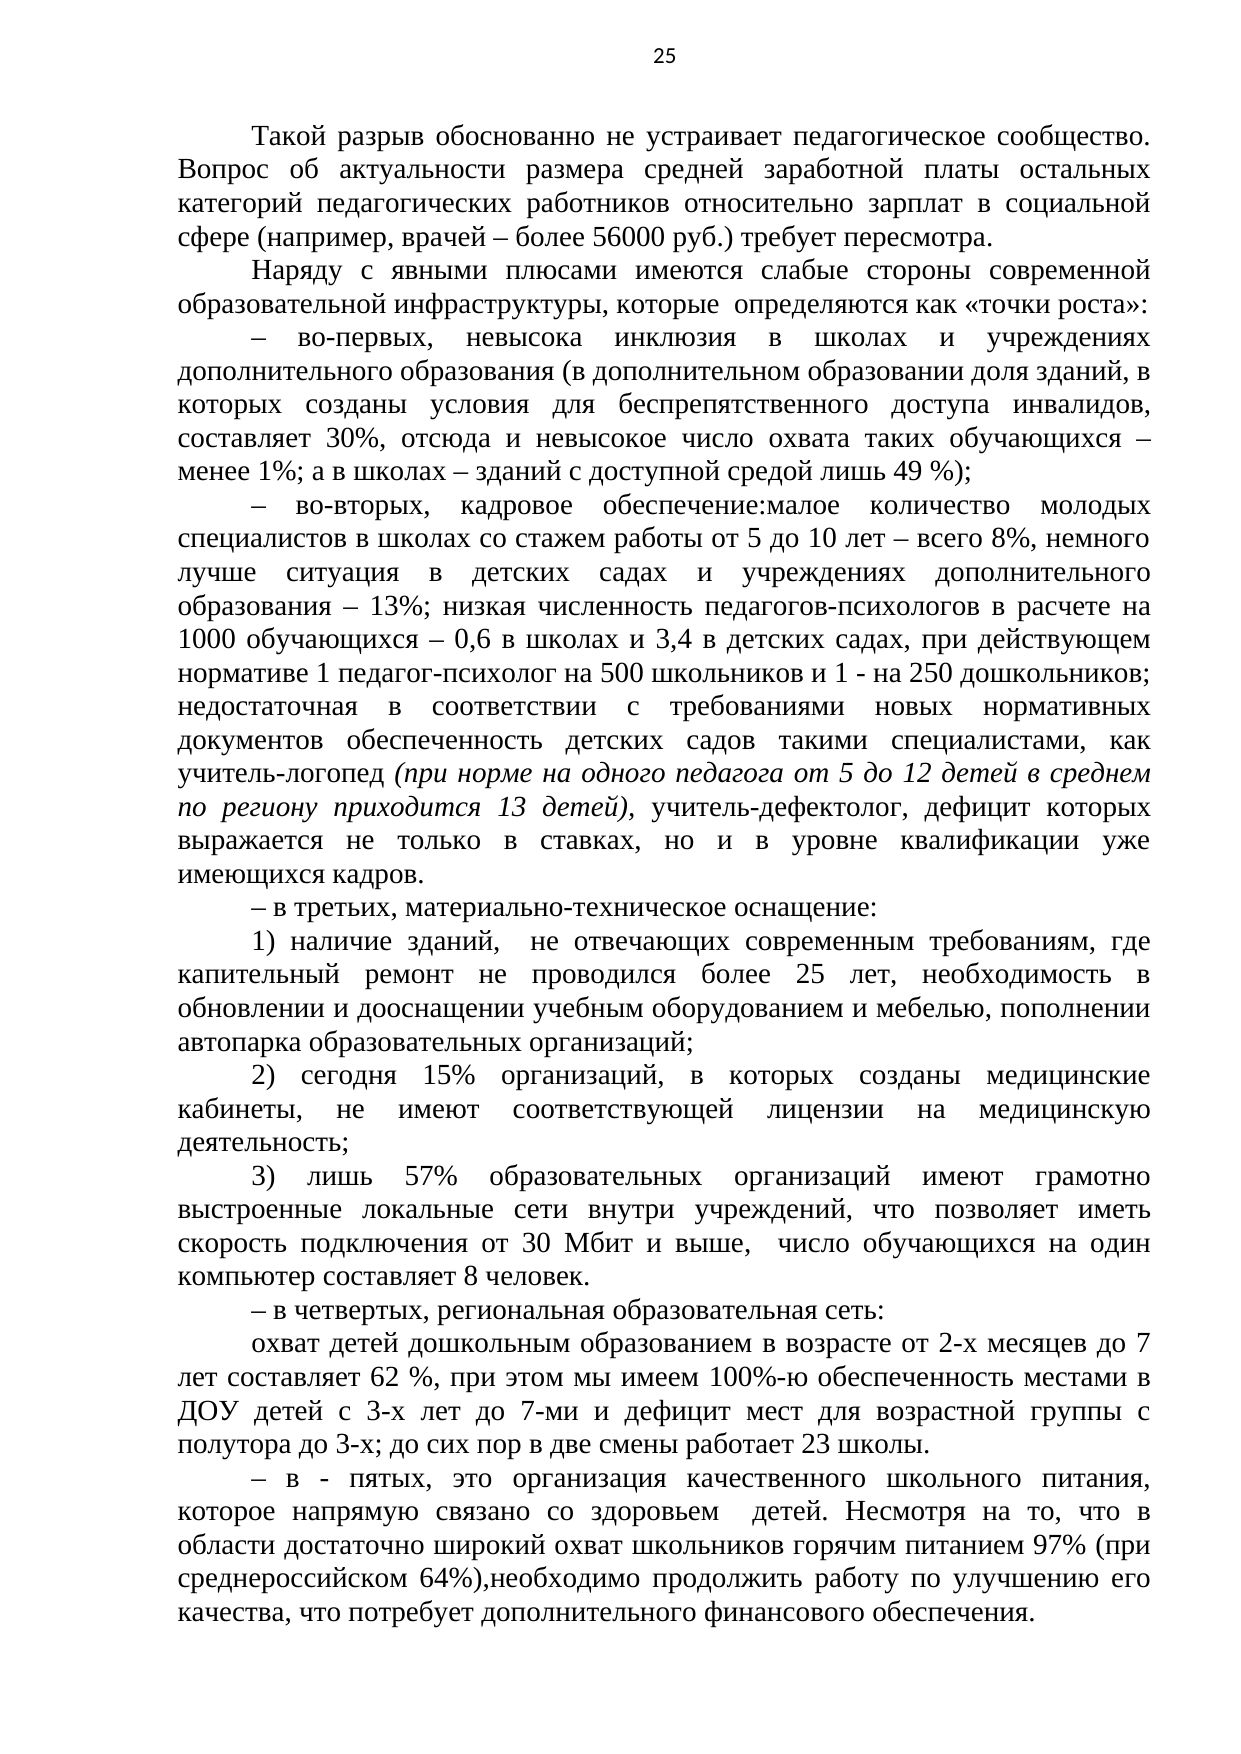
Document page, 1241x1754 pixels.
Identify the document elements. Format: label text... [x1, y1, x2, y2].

text – в - пятых, это организация качественного школьного питания, которое напрямую связано со здоровьем детей. Несмотря на то, что в области достаточно широкий охват школьников горячим питанием 97% (при среднероссийском 64%),необходимо продолжить работу по улучшению его качества, что потребует дополнительного финансового обеспечения. [177, 1460, 1152, 1627]
text 3) лишь 57% образовательных организаций имеют грамотно выстроенные локальные сети внутри учреждений, что позволяет иметь скорость подключения от 30 Мбит и выше, число обучающихся на один компьютер составляет 8 человек. [177, 1158, 1152, 1292]
text – в четвертых, региональная образовательная сеть: [177, 1292, 1152, 1326]
text – во-первых, невысока инклюзия в школах и учреждениях дополнительного образования (в дополнительном образовании доля зданий, в которых созданы условия для беспрепятственного доступа инвалидов, составляет 30%, отсюда и невысокое число охвата таких обучающихся – менее 1%; а в школах – зданий с доступной средой лишь 49 %); [177, 319, 1152, 487]
text Наряду с явными плюсами имеются слабые стороны современной образовательной инфраструктуры, которые определяются как «точки роста»: [177, 252, 1152, 319]
text охват детей дошкольным образованием в возрасте от 2-х месяцев до 7 лет составляет 62 %, при этом мы имеем 100%-ю обеспеченность местами в ДОУ детей с 3-х лет до 7-ми и дефицит мест для возрастной группы с полутора до 3-х; до сих пор в две смены работает 23 школы. [177, 1326, 1152, 1460]
text – во-вторых, кадровое обеспечение:малое количество молодых специалистов в школах со стажем работы от 5 до 10 лет – всего 8%, немного лучше ситуация в детских садах и учреждениях дополнительного образования – 13%; низкая численность педагогов-психологов в расчете на 1000 обучающихся – 0,6 в школах и 3,4 в детских садах, при действующем нормативе 1 педагог-психолог на 500 школьников и 1 - на 250 дошкольников; недостаточная в соответствии с требованиями новых нормативных документов обеспеченность детских садов такими специалистами, как учитель-логопед (при норме на одного педагога от 5 до 12 детей в среднем по региону приходится 13 детей), учитель-дефектолог, дефицит которых выражается не только в ставках, но и в уровне квалификации уже имеющихся кадров. [177, 487, 1152, 889]
text Такой разрыв обоснованно не устраивает педагогическое сообщество. Вопрос об актуальности размера средней заработной платы остальных категорий педагогических работников относительно зарплат в социальной сфере (например, врачей – более 56000 руб.) требует пересмотра. [177, 118, 1152, 252]
text – в третьих, материально-техническое оснащение: [177, 889, 1152, 923]
text 2) сегодня 15% организаций, в которых созданы медицинские кабинеты, не имеют соответствующей лицензии на медицинскую деятельность; [177, 1057, 1152, 1158]
text 1) наличие зданий, не отвечающих современным требованиям, где капительный ремонт не проводился более 25 лет, необходимость в обновлении и дооснащении учебным оборудованием и мебелью, пополнении автопарка образовательных организаций; [177, 923, 1152, 1057]
